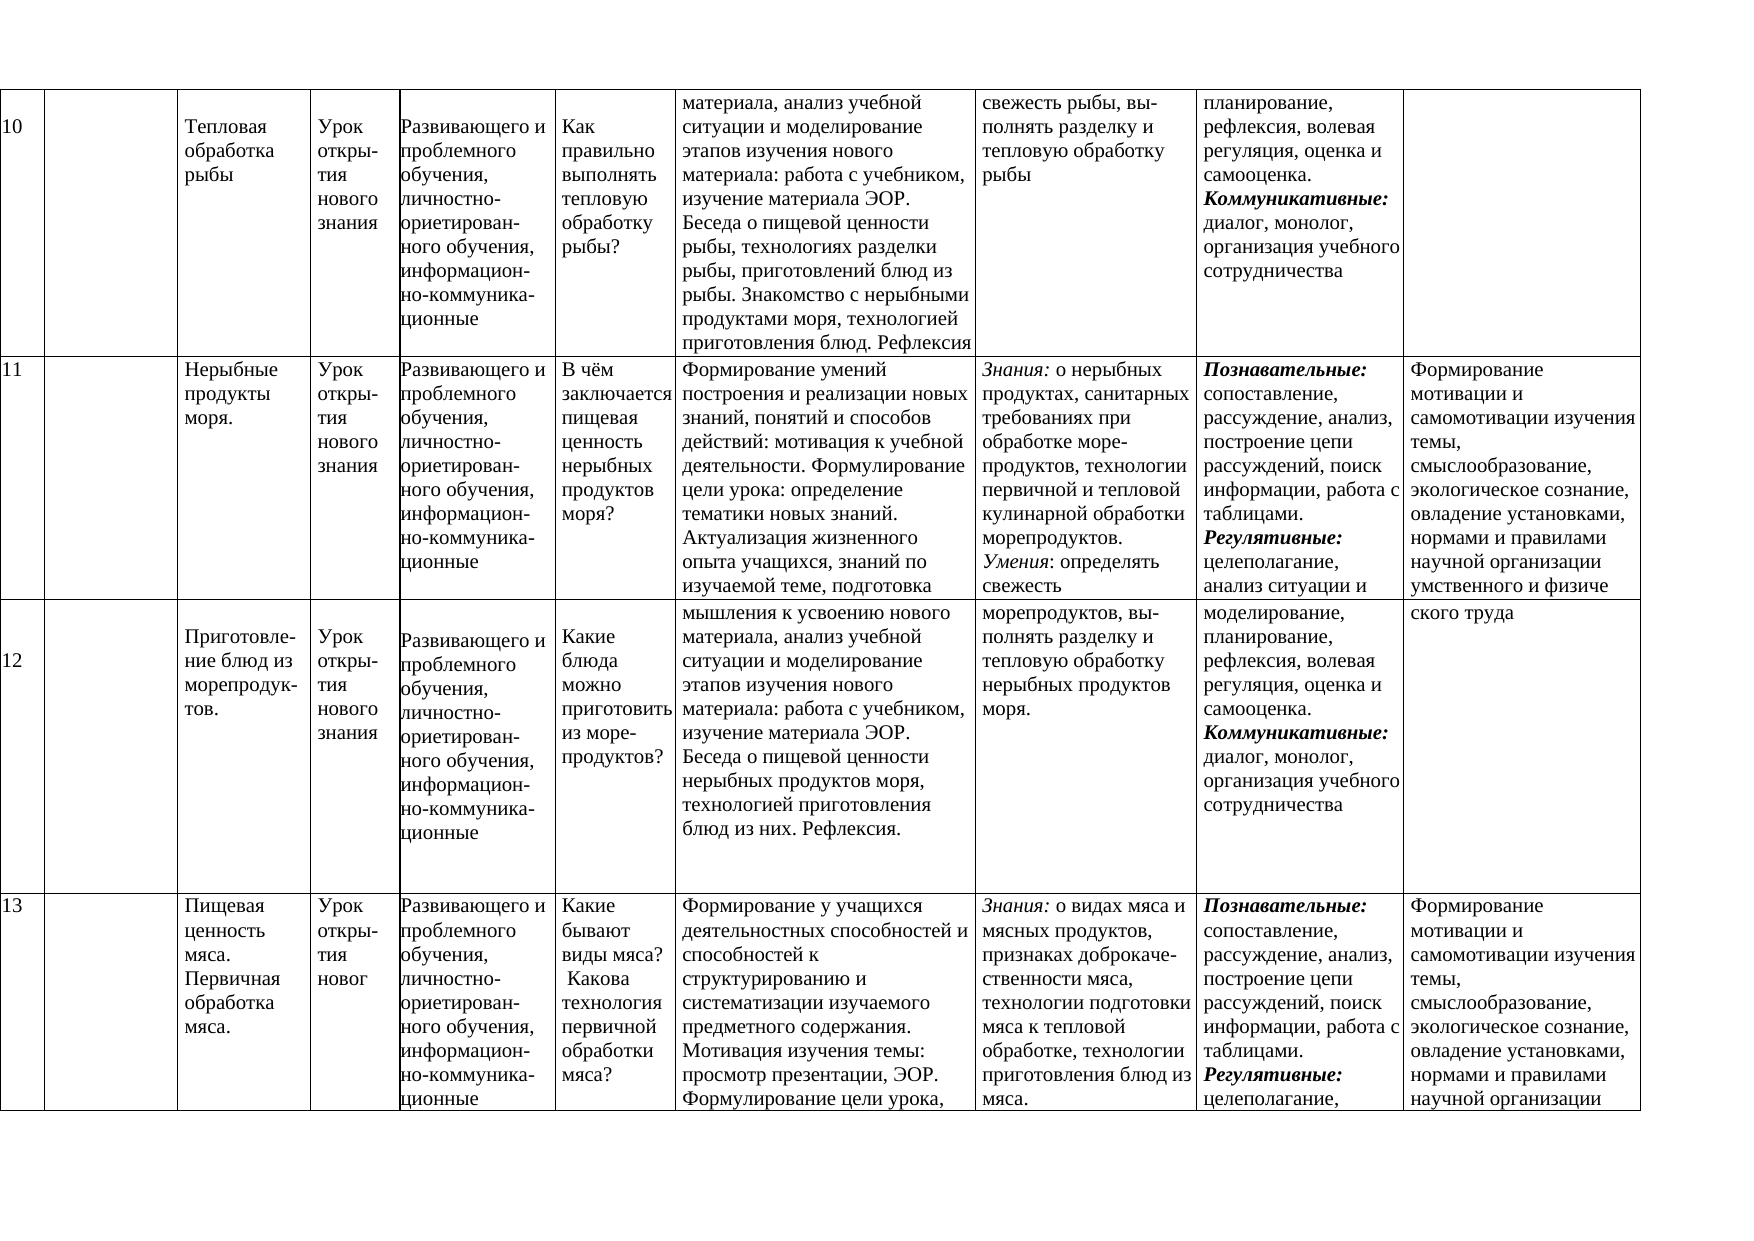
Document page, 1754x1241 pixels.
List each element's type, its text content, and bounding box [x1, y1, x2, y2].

table_cell моделирование, планирование, рефлексия, волевая регуляция, оценка и самооценка. Коммуникативные: диалог, монолог, организация учебного сотрудничества [1197, 600, 1403, 892]
table_cell 10 [1, 90, 44, 356]
table_cell Урок откры-тия нового знания [311, 600, 399, 892]
table_cell 13 [1, 894, 44, 1110]
table_cell Тепловая обработка рыбы [178, 90, 310, 356]
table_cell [311, 90, 399, 356]
table_cell Познавательные: сопоставление, рассуждение, анализ, построение цепи рассуждений, поиск информации, работа с таблицами. Регулятивные: целеполагание, анализ ситуации и [1197, 357, 1403, 599]
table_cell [976, 894, 1196, 1110]
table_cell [401, 894, 555, 1110]
table_cell Нерыбные продукты моря. [178, 357, 310, 599]
table_cell Урок откры-тия нового знания [311, 357, 399, 599]
table_cell [45, 357, 177, 599]
table_cell [45, 600, 177, 892]
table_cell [401, 90, 555, 356]
table_cell 11 [1, 357, 44, 599]
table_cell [976, 90, 1196, 356]
table_cell [45, 894, 177, 1110]
table_cell Пищевая ценность мяса. Первичная обработка мяса. [178, 894, 310, 1110]
table_cell Развивающего и проблемного обучения, личностно-ориетирован-ного обучения, информацион-но-коммуника-ционные [401, 357, 555, 599]
table_cell [45, 90, 177, 356]
table_cell Знания: о нерыбных продуктах, санитарных требованиях при обработке море-продуктов, технологии первичной и тепловой кулинарной обработки морепродуктов. Умения: определять свежесть [976, 357, 1196, 599]
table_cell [1404, 90, 1640, 356]
table_cell Формирование мотивации и самомотивации изучения темы, смыслообразование, экологическое сознание, овладение установками, нормами и правилами научной организации умственного и физиче [1404, 357, 1640, 599]
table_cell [1197, 894, 1403, 1110]
table_cell мышления к усвоению нового материала, анализ учебной ситуации и моделирование этапов изучения нового материала: работа с учебником, изучение материала ЭОР. Беседа о пищевой ценности нерыбных продуктов моря, технологией приготовления блюд из них. Рефлексия. [676, 600, 975, 892]
table_cell морепродуктов, выполнять разделку и тепловую обработку нерыбных продуктов моря. [976, 600, 1196, 892]
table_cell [676, 894, 975, 1110]
table_cell Приготовле-ние блюд из морепродук-тов. [178, 600, 310, 892]
table_cell В чём заключается пищевая ценность нерыбных продуктов моря? [556, 357, 675, 599]
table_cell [676, 90, 975, 356]
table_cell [1404, 894, 1640, 1110]
table_cell Развивающего и проблемного обучения, личностно-ориетирован-ного обучения, информацион-но-коммуника-ционные [401, 600, 555, 892]
table_cell 12 [1, 600, 44, 892]
table_cell Как правильно выполнять тепловую обработку рыбы? [556, 90, 675, 356]
table_cell ского труда [1404, 600, 1640, 892]
table_cell Формирование умений построения и реализации новых знаний, понятий и способов действий: мотивация к учебной деятельности. Формулирование цели урока: определение тематики новых знаний. Актуализация жизненного опыта учащихся, знаний по изучаемой теме, подготовка [676, 357, 975, 599]
table_cell Какие бывают виды мяса? Какова технология первичной обработки мяса? [556, 894, 675, 1110]
table_cell Урок откры-тия новог [311, 894, 399, 1110]
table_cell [1197, 90, 1403, 356]
table_cell Какие блюда можно приготовить из море-продуктов? [556, 600, 675, 892]
